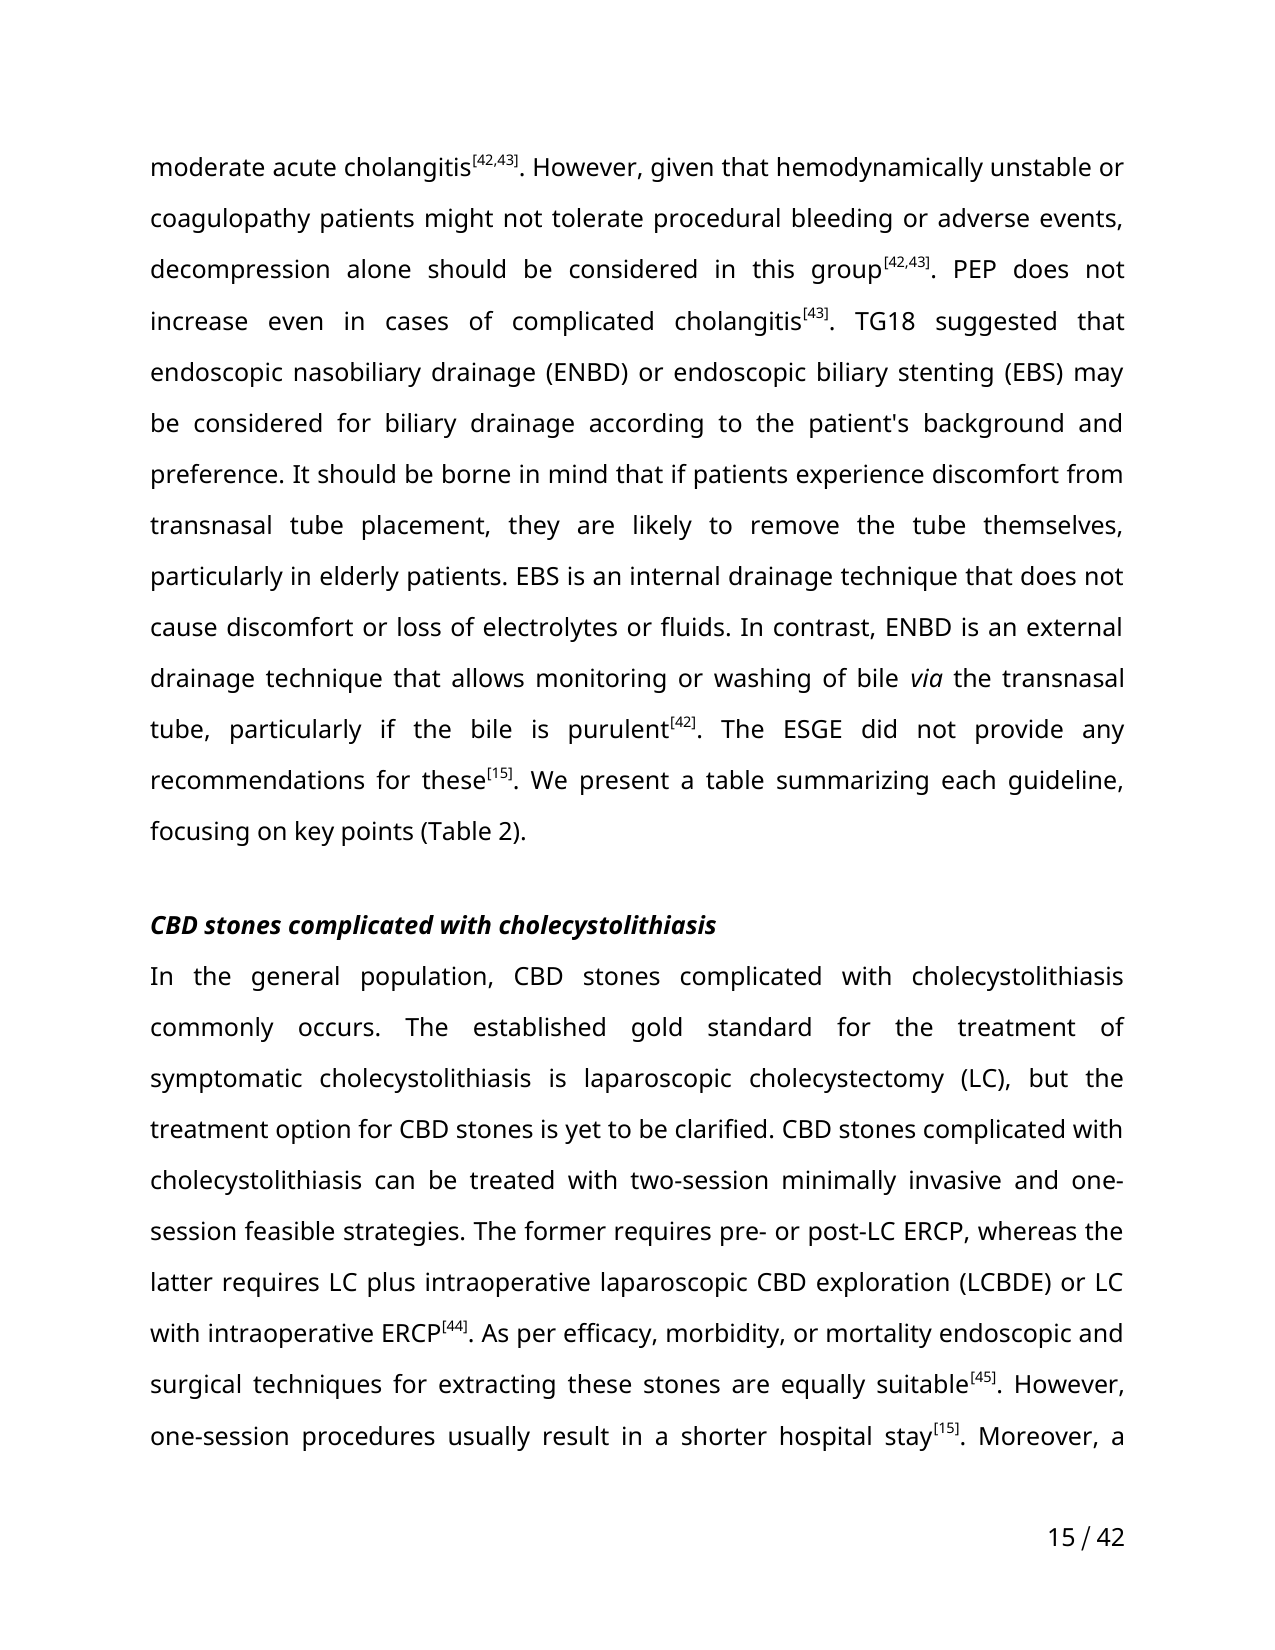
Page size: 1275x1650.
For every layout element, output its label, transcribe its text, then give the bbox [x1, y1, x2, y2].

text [150, 959, 1125, 1452]
text CBD stones complicated with cholecystolithiasis [150, 908, 1125, 942]
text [150, 150, 1125, 848]
